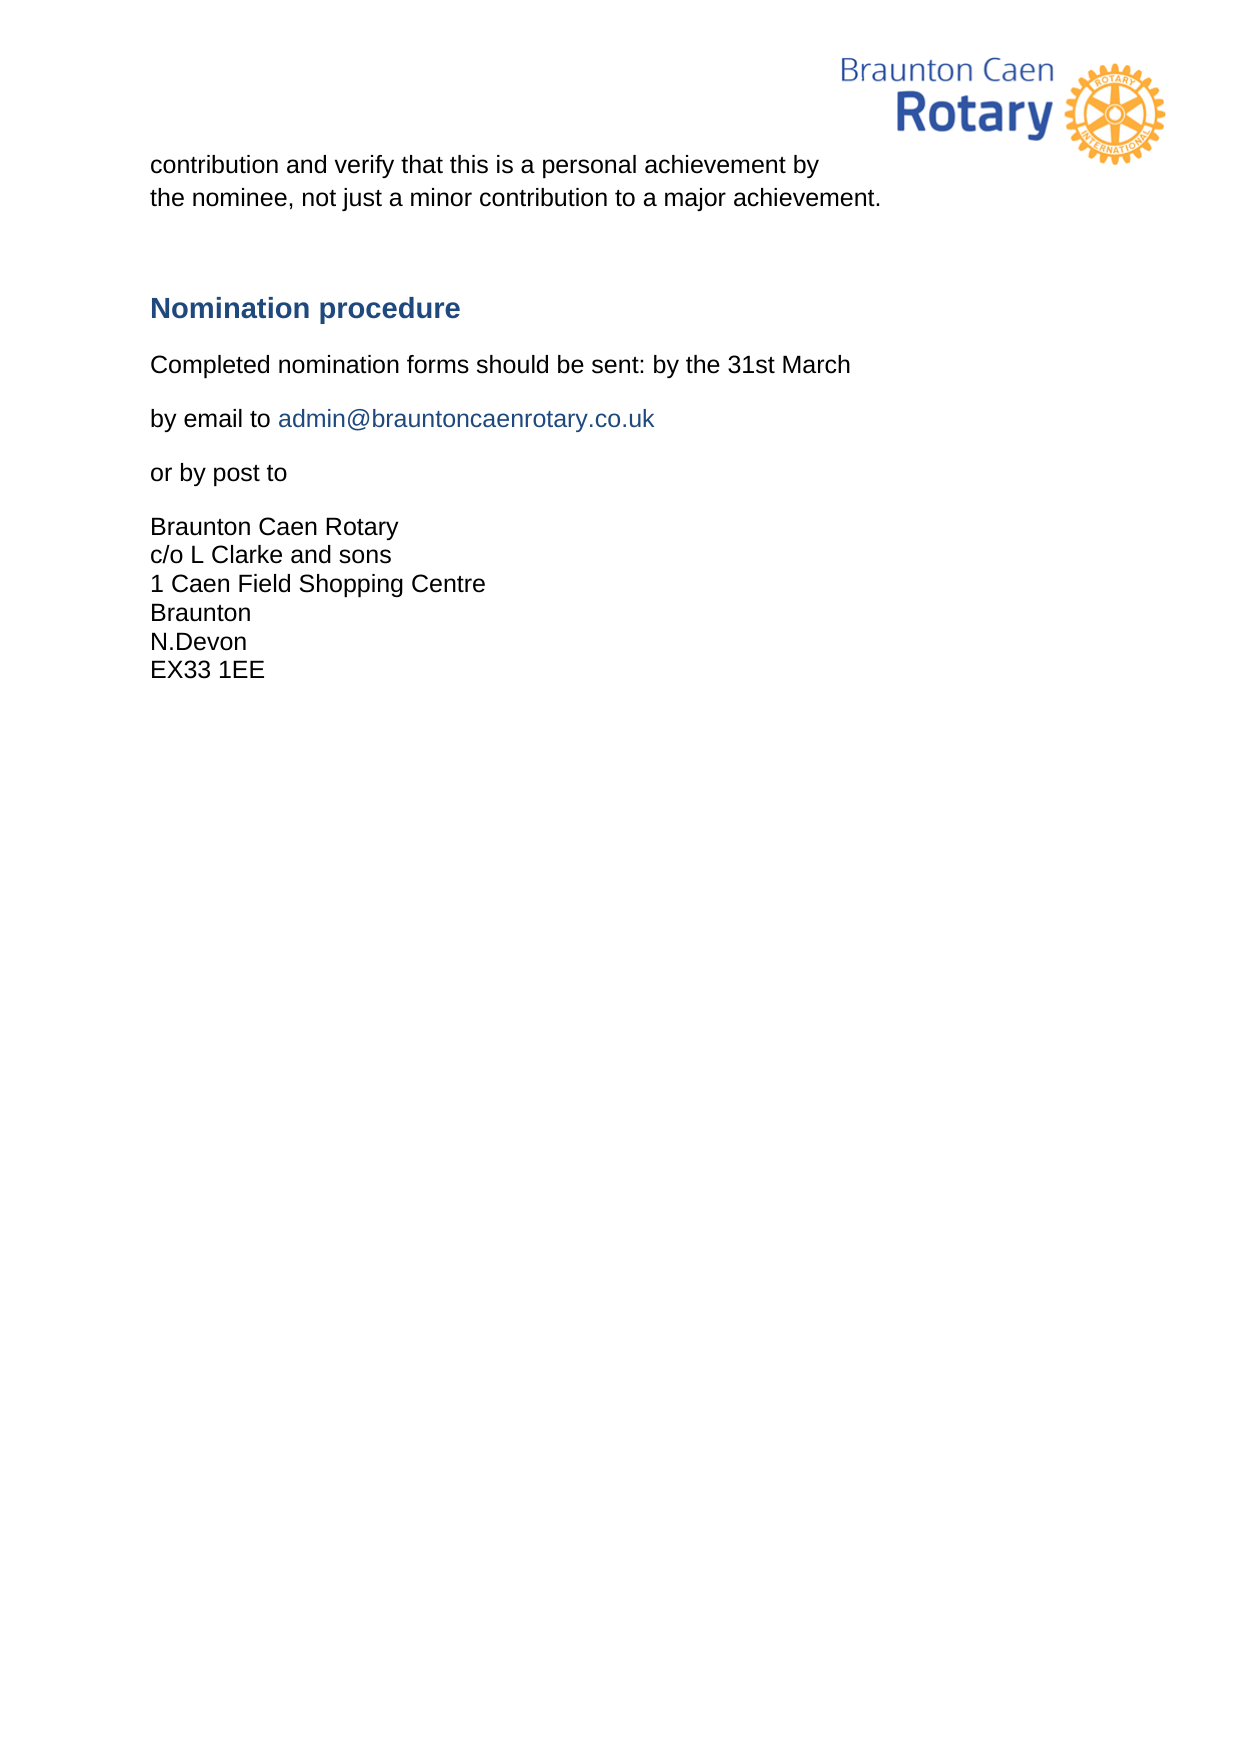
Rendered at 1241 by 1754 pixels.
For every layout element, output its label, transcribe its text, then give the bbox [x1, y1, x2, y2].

text by email to admin@brauntoncaenrotary.co.uk [150, 404, 1090, 433]
text Nomination procedure [150, 291, 1090, 324]
text Braunton Caen Rotary [150, 512, 1090, 540]
text 1 Caen Field Shopping Centre [150, 569, 1090, 598]
text Braunton [150, 598, 1090, 627]
text or by post to [150, 458, 1090, 487]
text N.Devon [150, 627, 1090, 655]
picture [840, 54, 1172, 170]
text Completed nomination forms should be sent: by the 31st March [150, 350, 1090, 379]
text c/o L Clarke and sons [150, 540, 1090, 569]
text EX33 1EE [150, 655, 1090, 684]
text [150, 150, 1090, 212]
